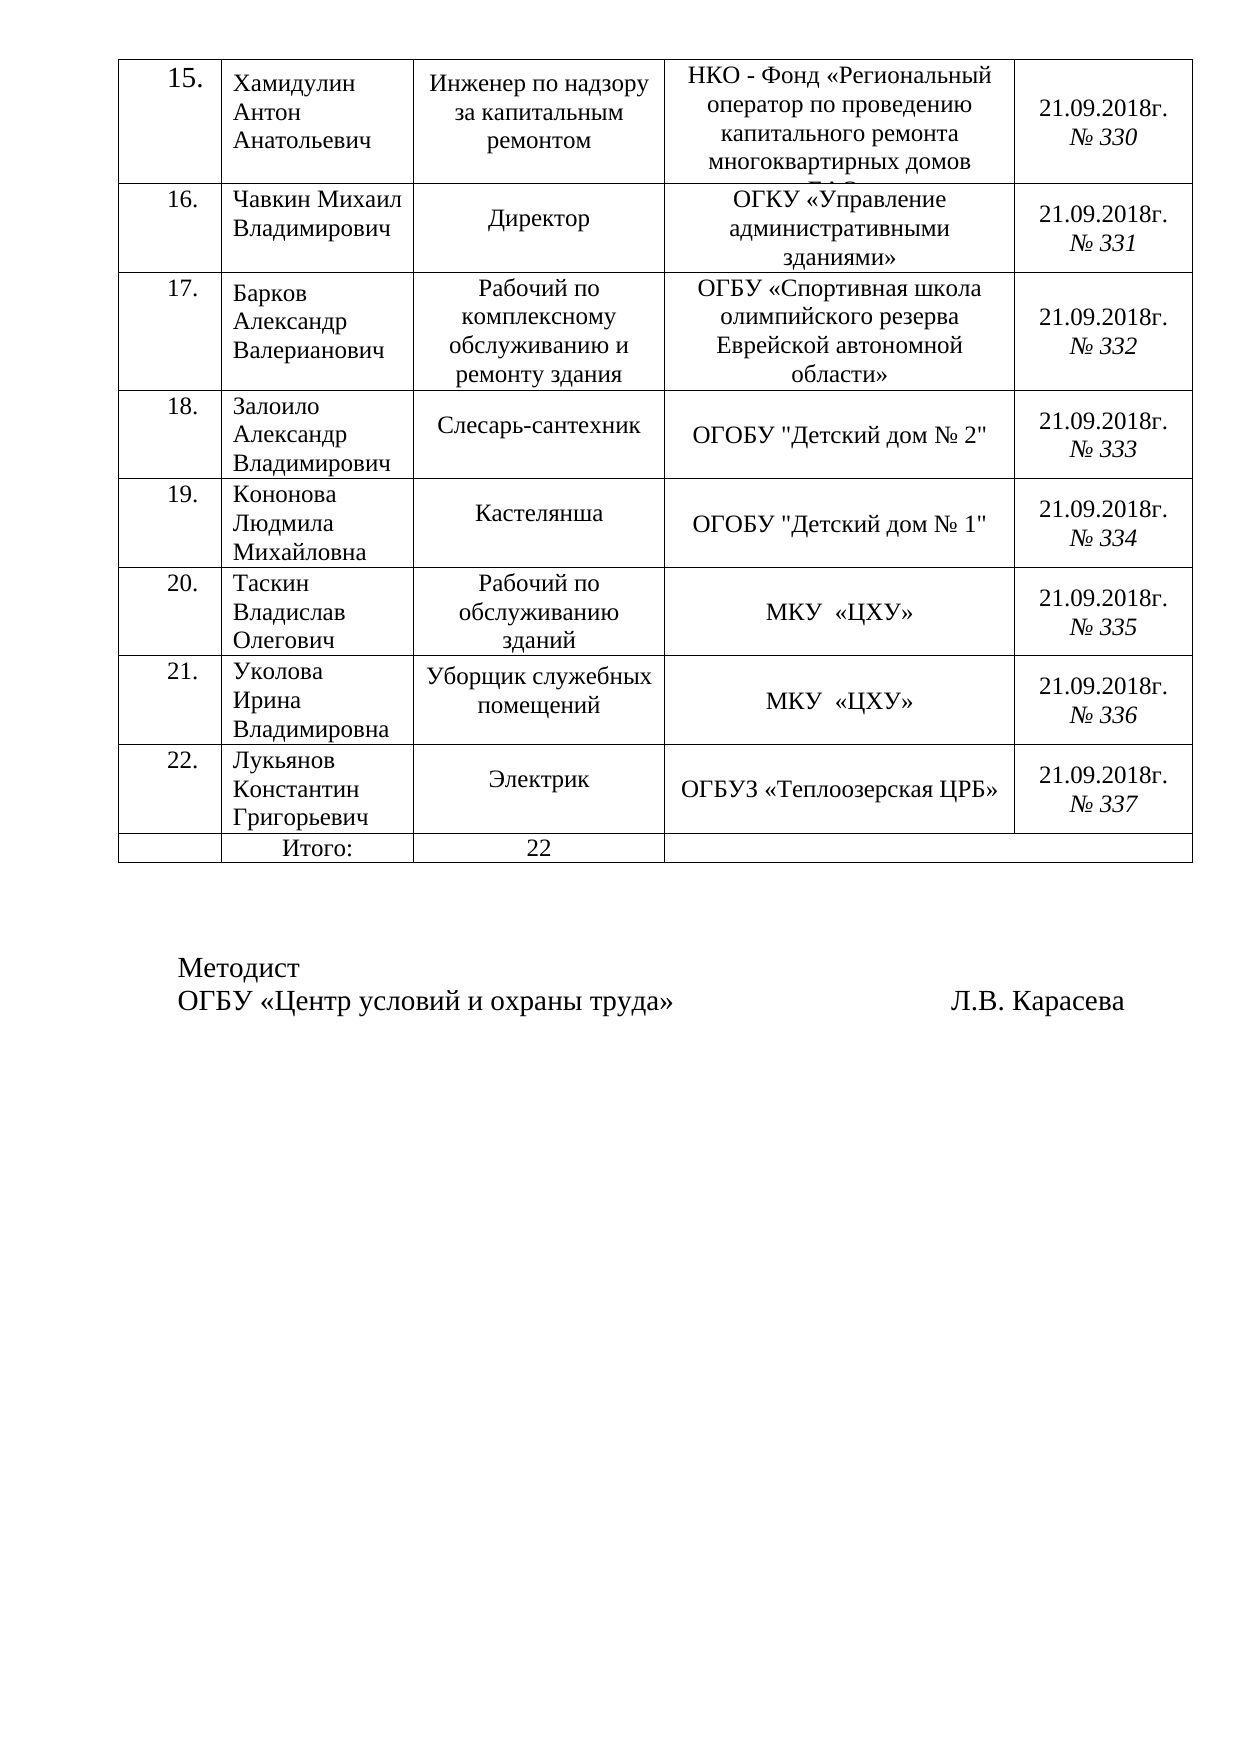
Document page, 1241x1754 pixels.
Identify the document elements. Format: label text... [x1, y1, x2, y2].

table_cell [665, 834, 1192, 862]
table_cell Уборщик служебных помещений [414, 656, 664, 744]
table_cell Кононова Людмила Михайловна [222, 479, 413, 567]
table_cell Кастелянша [414, 479, 664, 567]
text Методист [177, 950, 1152, 983]
table_cell 21.09.2018г. № 335 [1015, 568, 1192, 655]
table_cell [119, 60, 221, 183]
table_cell ОГБУ «Спортивная школа олимпийского резерва Еврейской автономной области» [665, 273, 1014, 390]
table_cell [119, 391, 221, 478]
table_cell Залоило Александр Владимирович [222, 391, 413, 478]
table_cell [119, 184, 221, 272]
table_cell 21.09.2018г. № 336 [1015, 656, 1192, 744]
table_cell МКУ «ЦХУ» [665, 568, 1014, 655]
table_cell 21.09.2018г. № 337 [1015, 745, 1192, 832]
table_cell Слесарь-сантехник [414, 391, 664, 478]
table_cell [119, 273, 221, 390]
table_cell Таскин Владислав Олегович [222, 568, 413, 655]
table_cell Барков Александр Валерианович [222, 273, 413, 390]
table_cell Рабочий по комплексному обслуживанию и ремонту здания [414, 273, 664, 390]
table_cell [119, 479, 221, 567]
table_cell 21.09.2018г. № 331 [1015, 184, 1192, 272]
table_cell ОГБУЗ «Теплоозерская ЦРБ» [665, 745, 1014, 832]
table_cell Итого: [222, 834, 413, 862]
table_cell НКО - Фонд «Региональный оператор по проведению капитального ремонта многоквартирных домов ЕАО» [665, 60, 1014, 183]
table_cell Электрик [414, 745, 664, 832]
table_cell [119, 568, 221, 655]
table_cell ОГКУ «Управление административными зданиями» [665, 184, 1014, 272]
text ОГБУ «Центр условий и охраны труда» Л.В. Карасева [177, 983, 1152, 1017]
table_cell Хамидулин Антон Анатольевич [222, 60, 413, 183]
table_cell [119, 834, 221, 862]
table_cell 21.09.2018г. № 332 [1015, 273, 1192, 390]
table_cell 22 [414, 834, 664, 862]
table_cell Директор [414, 184, 664, 272]
table_cell Рабочий по обслуживанию зданий [414, 568, 664, 655]
table_cell МКУ «ЦХУ» [665, 656, 1014, 744]
table_cell [119, 745, 221, 832]
table_cell [119, 656, 221, 744]
table_cell ОГОБУ "Детский дом № 2" [665, 391, 1014, 478]
table_cell 21.09.2018г. № 333 [1015, 391, 1192, 478]
table_cell 21.09.2018г. № 334 [1015, 479, 1192, 567]
table_cell Чавкин Михаил Владимирович [222, 184, 413, 272]
table_cell 21.09.2018г. № 330 [1015, 60, 1192, 183]
table_cell Инженер по надзору за капитальным ремонтом [414, 60, 664, 183]
table_cell Уколова Ирина Владимировна [222, 656, 413, 744]
table_cell Лукьянов Константин Григорьевич [222, 745, 413, 832]
table_cell ОГОБУ "Детский дом № 1" [665, 479, 1014, 567]
